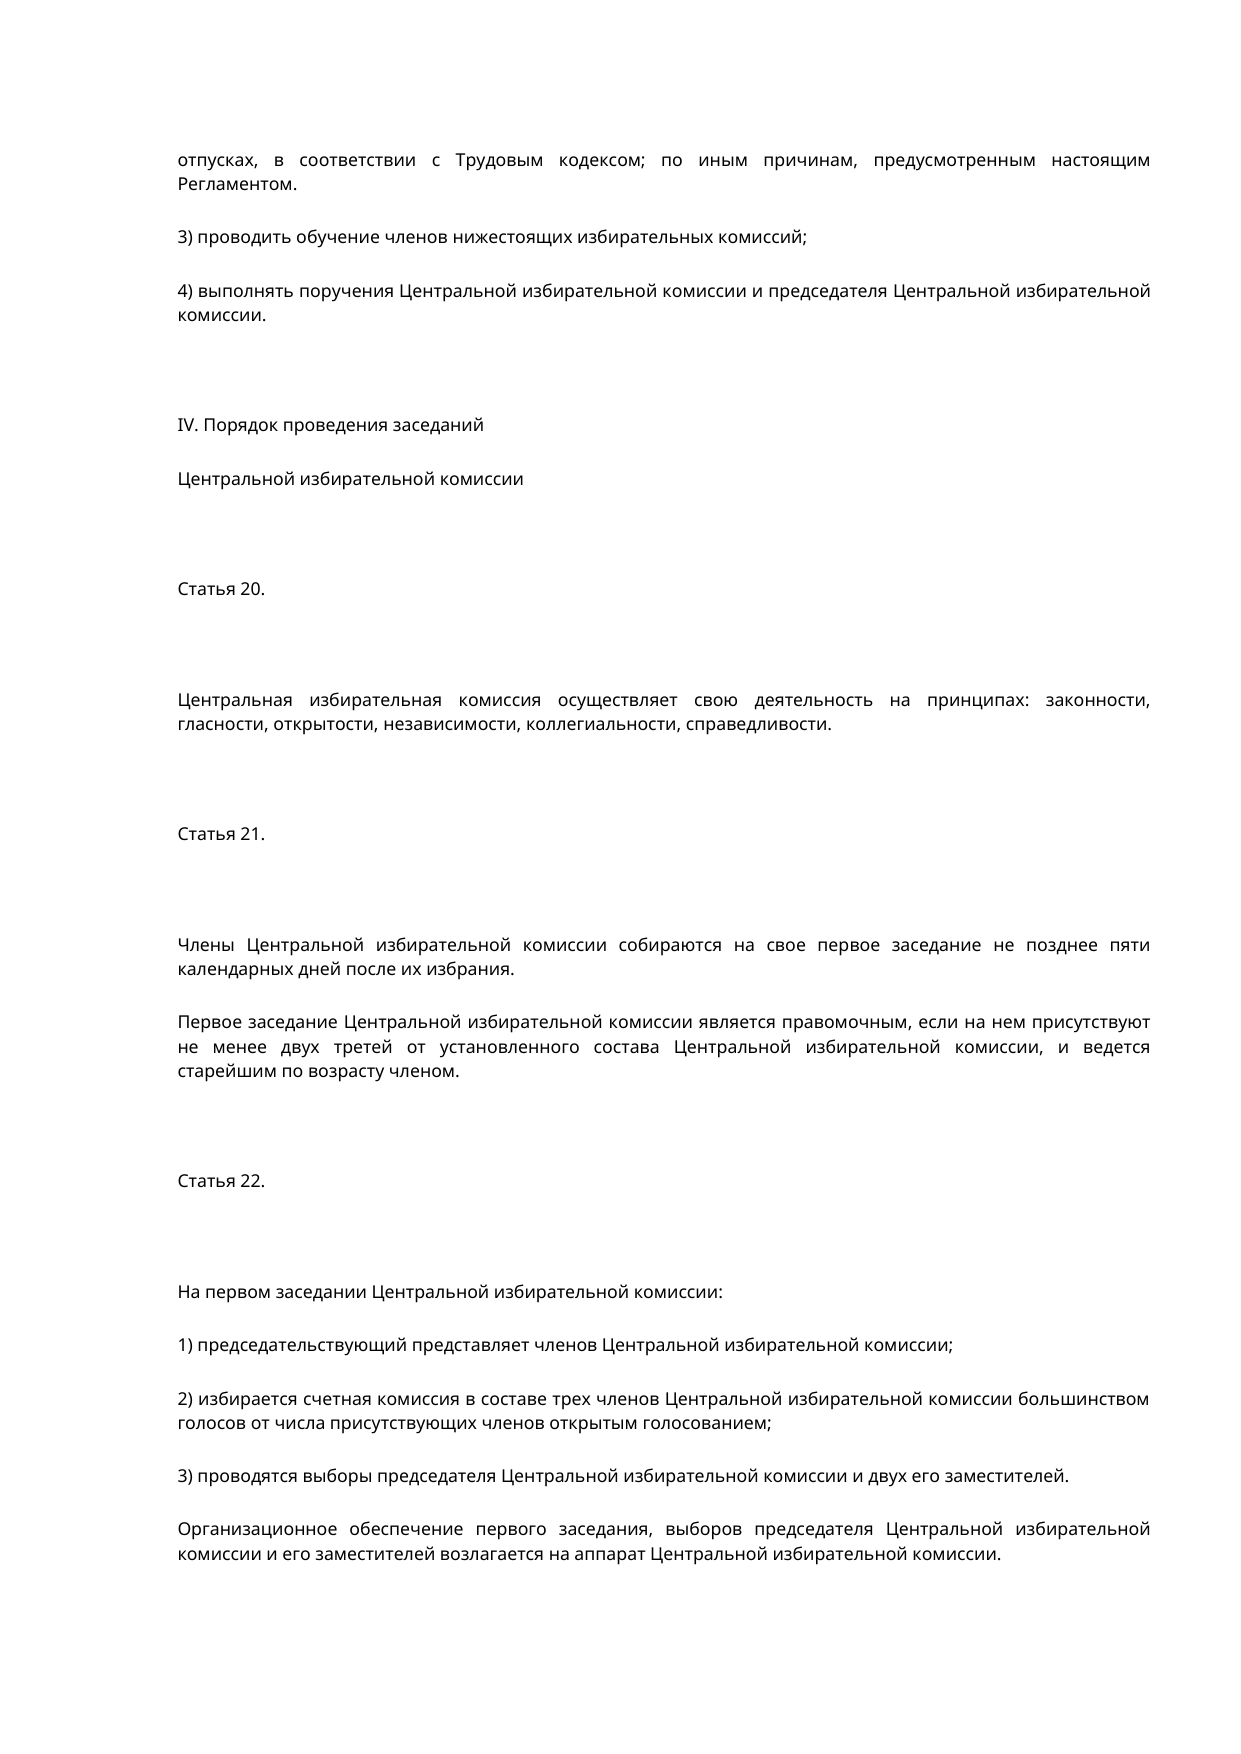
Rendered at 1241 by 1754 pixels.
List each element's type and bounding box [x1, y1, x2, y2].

table_cell [177, 118, 1152, 1594]
